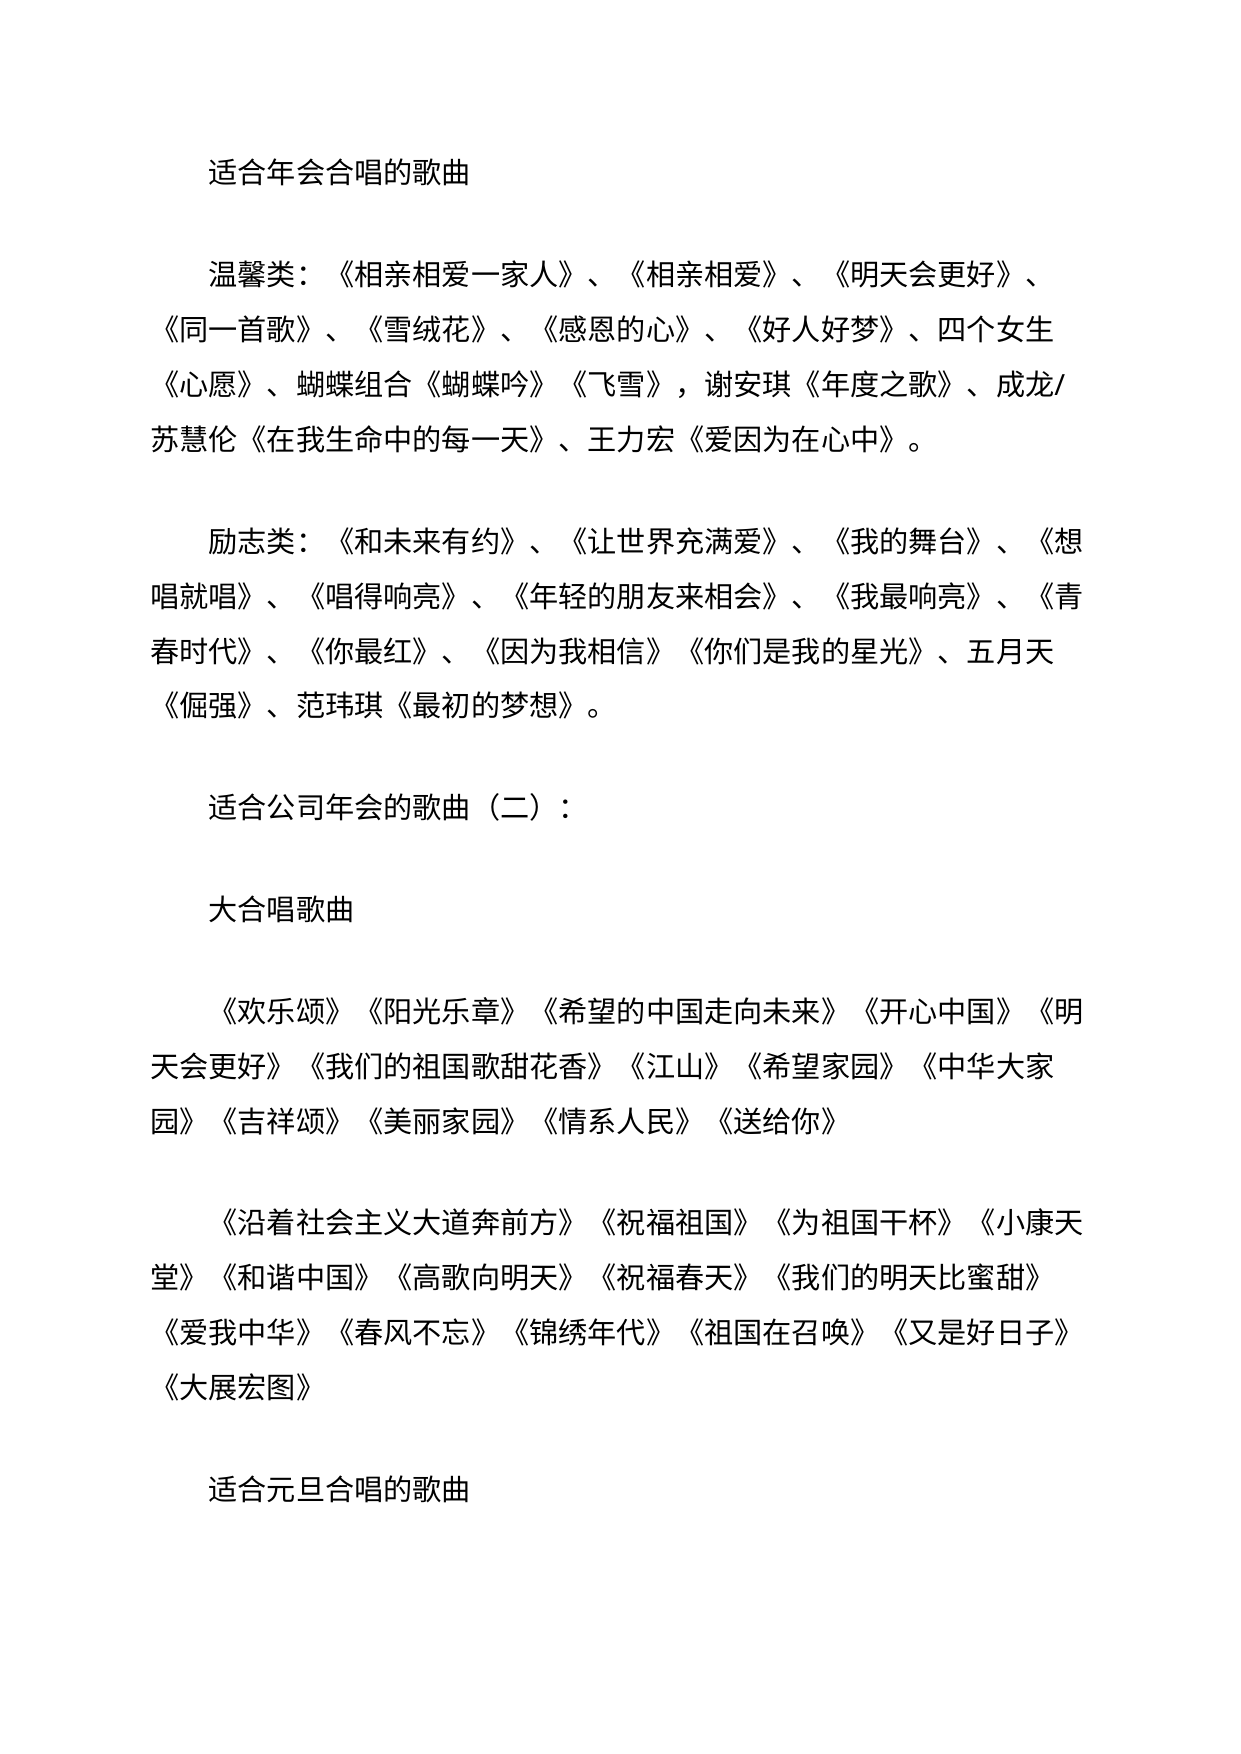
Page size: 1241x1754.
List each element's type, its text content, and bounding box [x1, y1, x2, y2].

text 适合元旦合唱的歌曲 [150, 1466, 1090, 1509]
text 《沿着社会主义大道奔前方》《祝福祖国》《为祖国干杯》《小康天堂》《和谐中国》《高歌向明天》《祝福春天》《我们的明天比蜜甜》《爱我中华》《春风不忘》《锦绣年代》《祖国在召唤》《又是好日子》《大展宏图》 [150, 1200, 1090, 1407]
text 励志类：《和未来有约》、《让世界充满爱》、《我的舞台》、《想唱就唱》、《唱得响亮》、《年轻的朋友来相会》、《我最响亮》、《青春时代》、《你最红》、《因为我相信》《你们是我的星光》、五月天《倔强》、范玮琪《最初的梦想》。 [150, 518, 1090, 725]
text 温馨类：《相亲相爱一家人》、《相亲相爱》、《明天会更好》、《同一首歌》、《雪绒花》、《感恩的心》、《好人好梦》、四个女生《心愿》、蝴蝶组合《蝴蝶吟》《飞雪》，谢安琪《年度之歌》、成龙/苏慧伦《在我生命中的每一天》、王力宏《爱因为在心中》。 [150, 252, 1090, 459]
text 大合唱歌曲 [150, 887, 1090, 929]
text 《欢乐颂》《阳光乐章》《希望的中国走向未来》《开心中国》《明天会更好》《我们的祖国歌甜花香》《江山》《希望家园》《中华大家园》《吉祥颂》《美丽家园》《情系人民》《送给你》 [150, 988, 1090, 1140]
text 适合公司年会的歌曲（二）： [150, 785, 1090, 827]
text 适合年会合唱的歌曲 [150, 150, 1090, 192]
